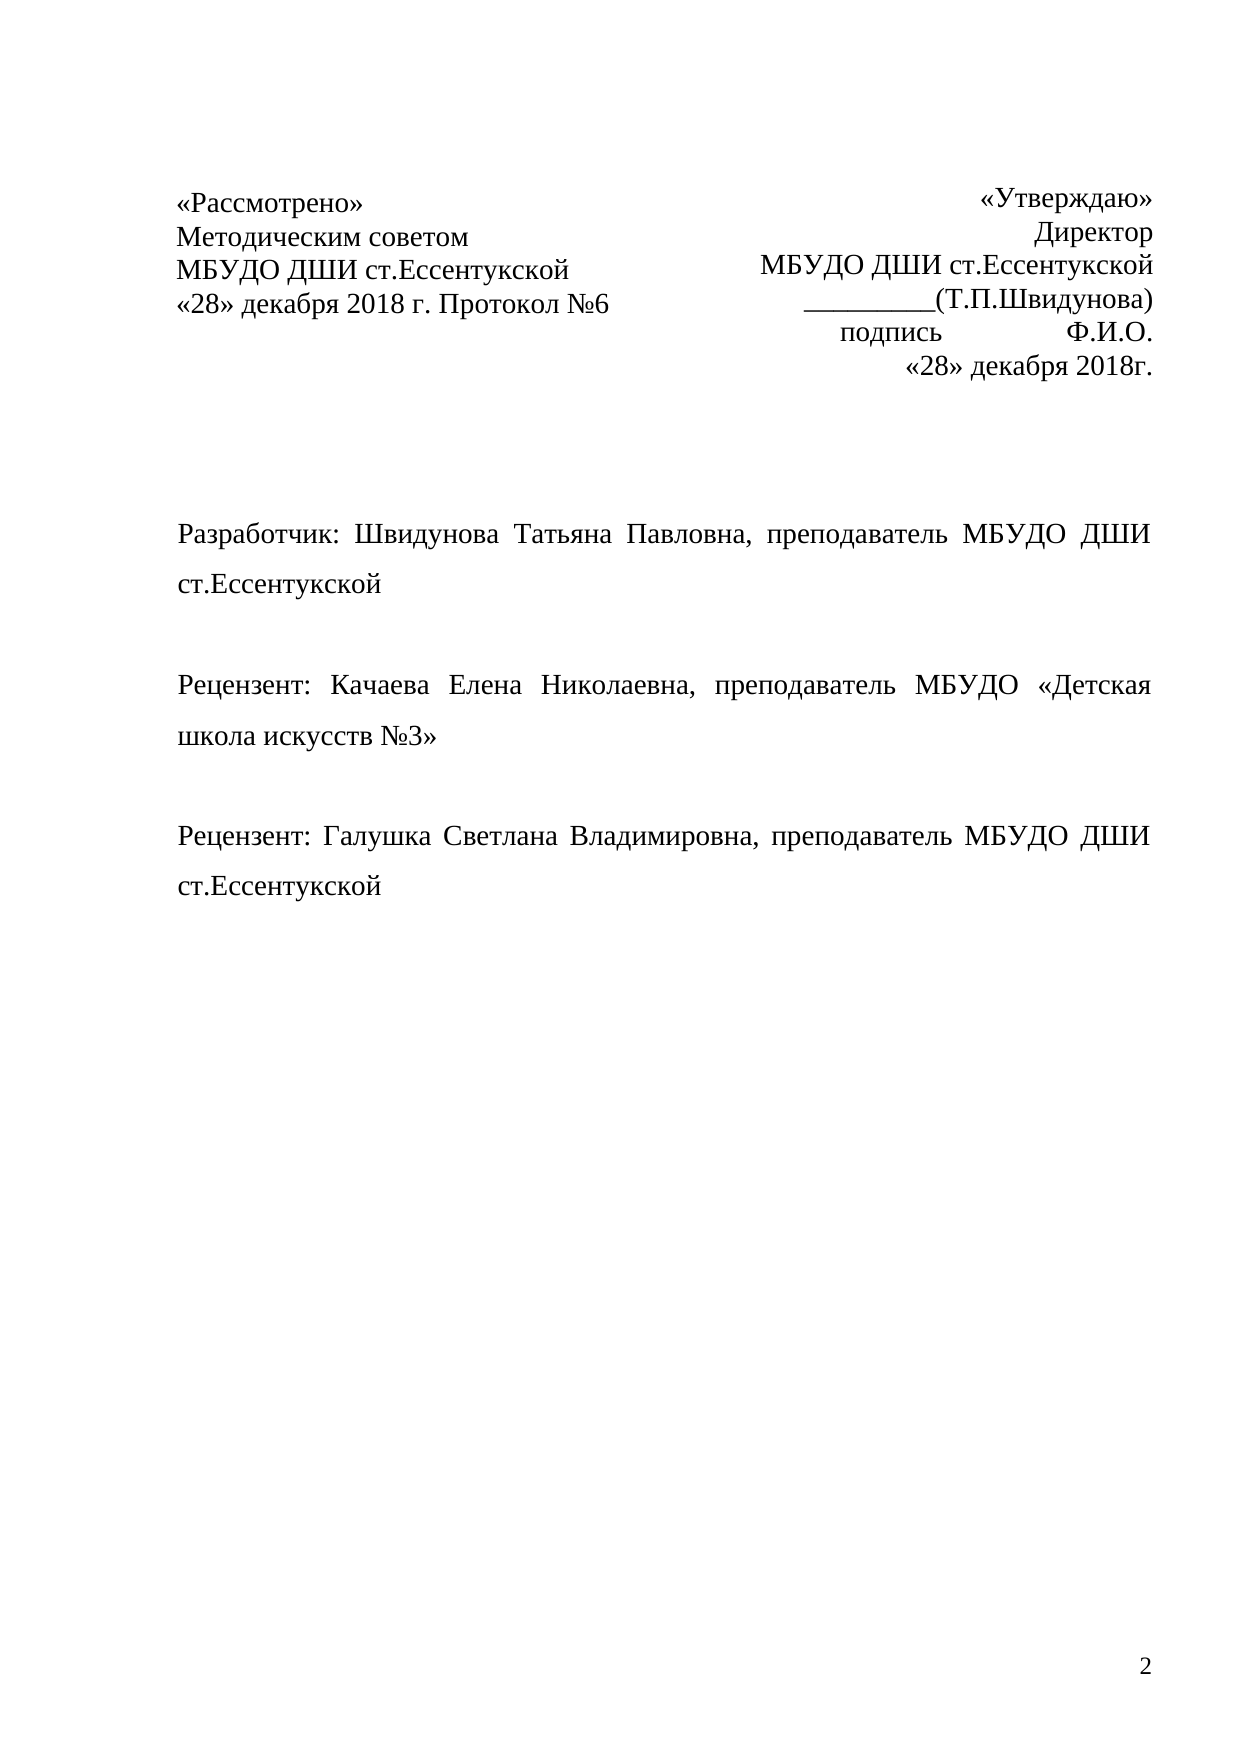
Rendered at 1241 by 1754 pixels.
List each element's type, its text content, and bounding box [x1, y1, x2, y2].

table_header «Рассмотрено» Методическим советом МБУДО ДШИ ст.Ессентукской «28» декабря 2018 г. Протокол №6 [165, 152, 634, 416]
text Рецензент: Галушка Светлана Владимировна, преподаватель МБУДО ДШИ ст.Ессентукской [177, 818, 1152, 902]
text Рецензент: Качаева Елена Николаевна, преподаватель МБУДО «Детская школа искусств №3» [177, 667, 1152, 751]
text Разработчик: Швидунова Татьяна Павловна, преподаватель МБУДО ДШИ ст.Ессентукской [177, 516, 1152, 600]
table_header «Утверждаю» Директор МБУДО ДШИ ст.Ессентукской _________(Т.П.Швидунова) подпись Ф.И.О. «28» декабря 2018г. [634, 152, 1164, 416]
